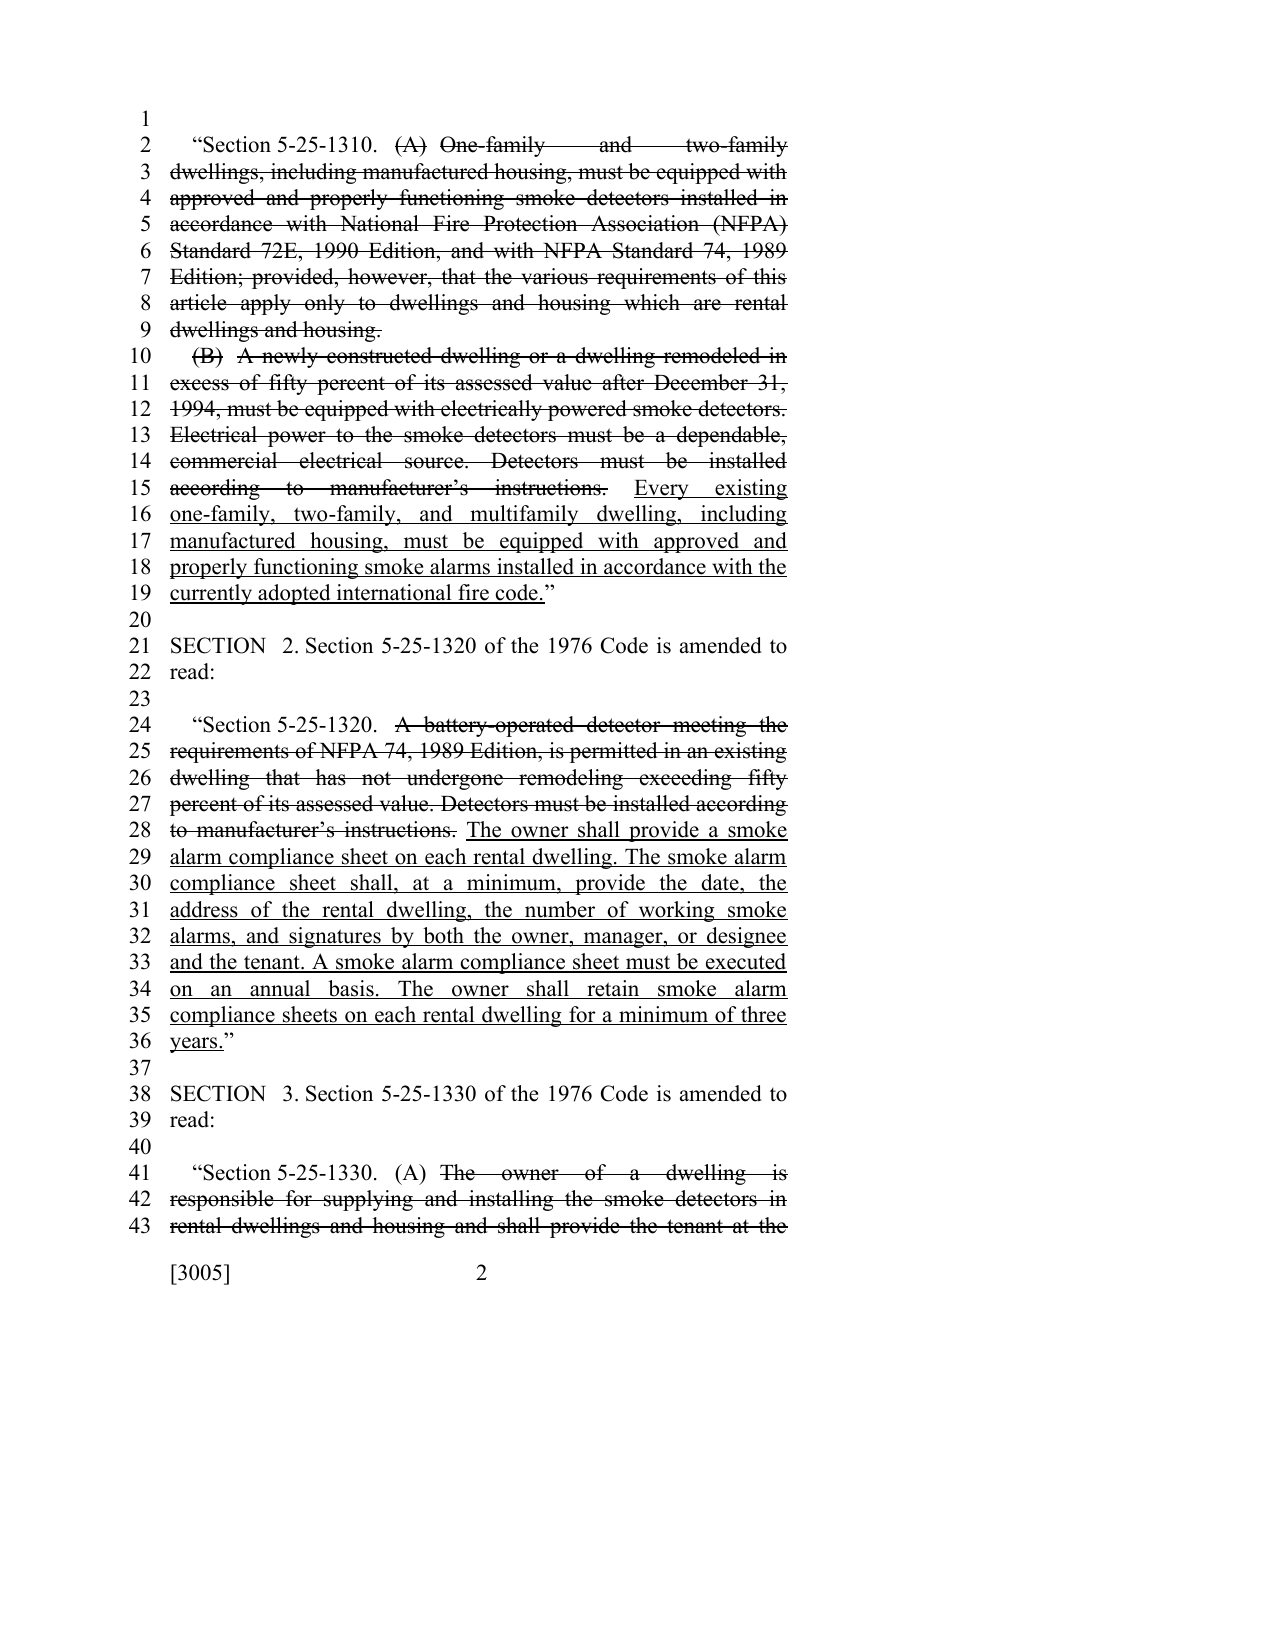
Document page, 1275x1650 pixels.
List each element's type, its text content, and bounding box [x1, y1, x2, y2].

text SECTION 3. Section 5-25-1330 of the 1976 Code is amended to read: [169, 1080, 787, 1133]
text (B) A newly constructed dwelling or a dwelling remodeled in excess of fifty percent of its assessed value after December 31, 1994, must be equipped with electrically powered smoke detectors. Electrical power to the smoke detectors must be a dependable, commercial electrical source. Detectors must be installed according to manufacturer’s instructions. Every existing one-family, two-family, and multifamily dwelling, including manufactured housing, must be equipped with approved and properly functioning smoke alarms installed in accordance with the currently adopted international fire code.” [169, 463, 787, 523]
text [169, 1201, 787, 1226]
text SECTION 2. Section 5-25-1320 of the 1976 Code is amended to read: [169, 632, 787, 685]
